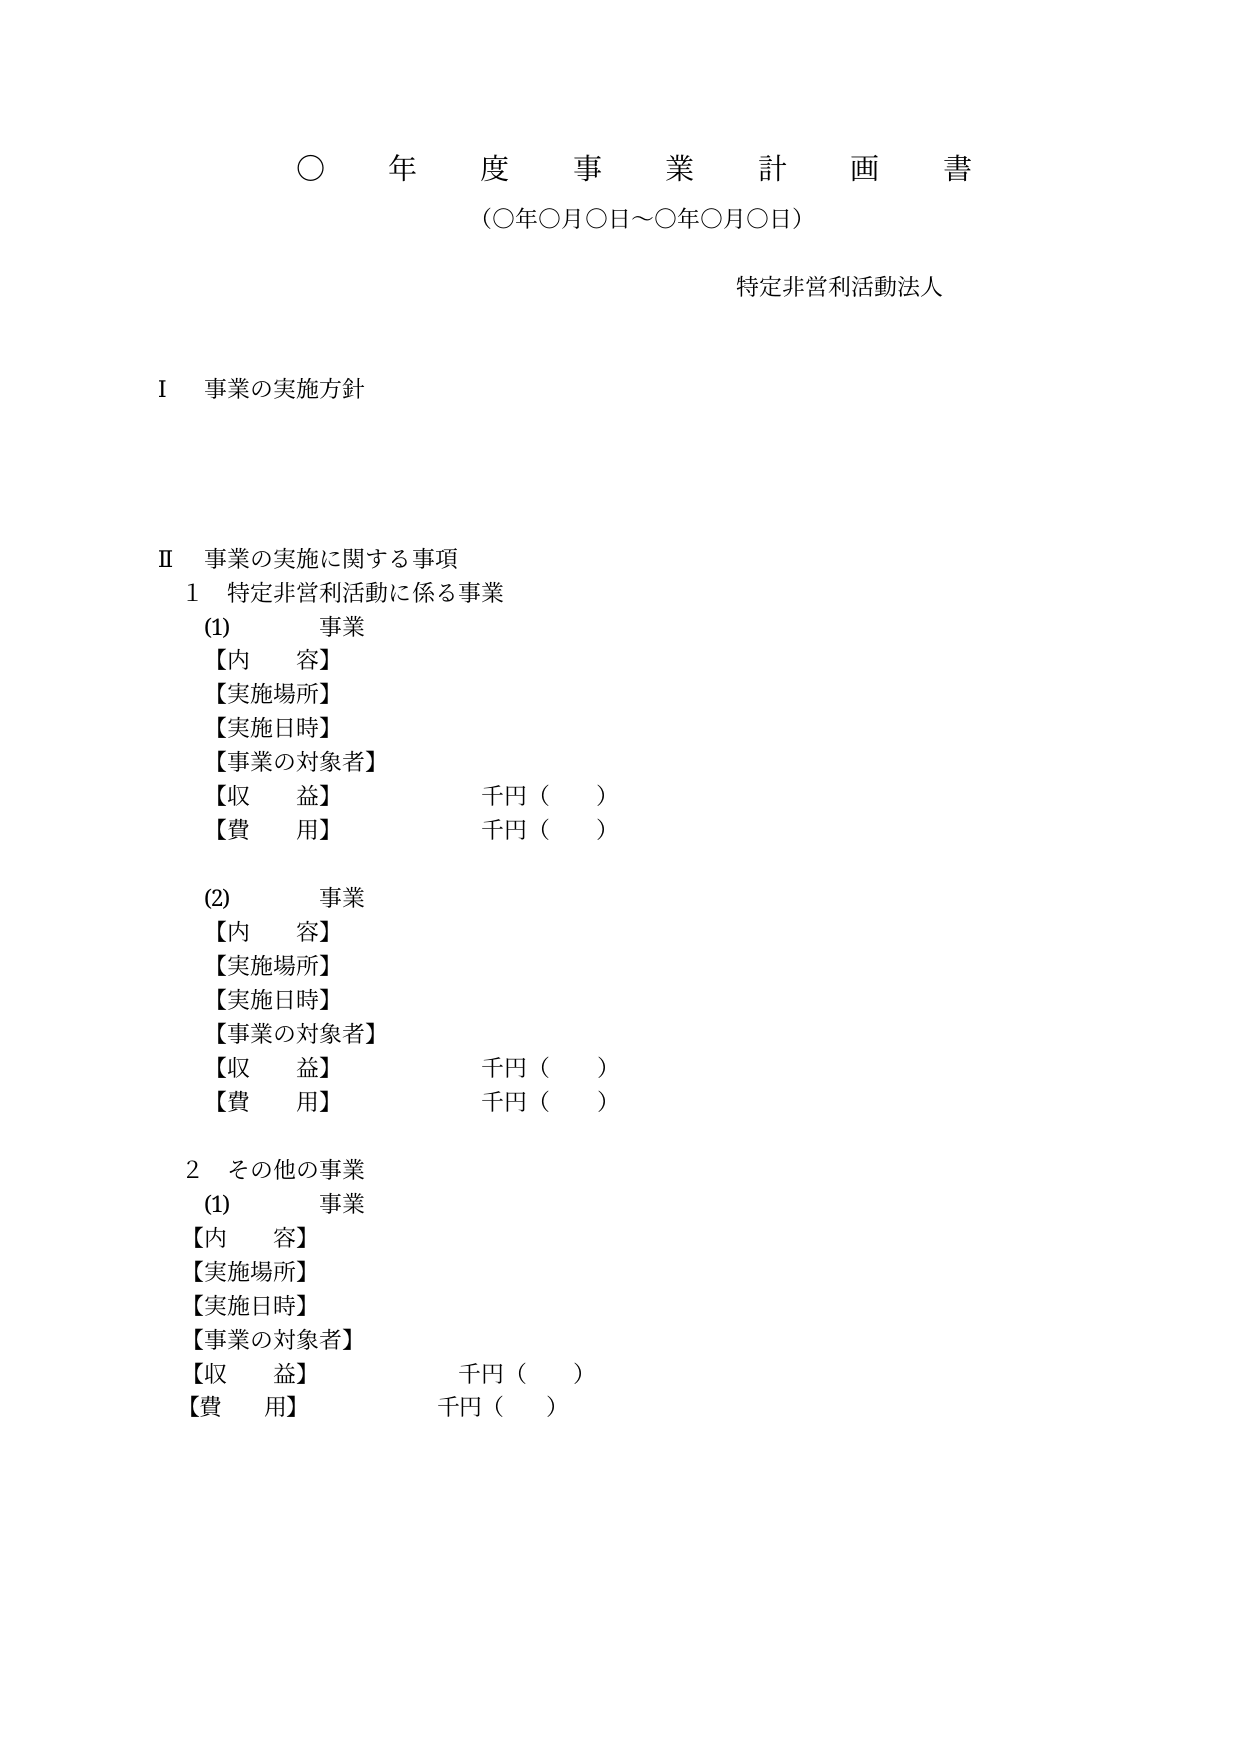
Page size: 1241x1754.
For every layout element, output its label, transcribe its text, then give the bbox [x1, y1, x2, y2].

text 【費 用】 千円（ ） [158, 812, 1083, 846]
text 【収 益】 千円（ ） [158, 778, 1083, 812]
text （○年○月○日～○年○月○日） [158, 201, 1083, 234]
text 【費 用】 千円（ ） [158, 1389, 1083, 1422]
text 【内 容】 [158, 642, 1083, 676]
text 【内 容】 [158, 1219, 1083, 1253]
text 【事業の対象者】 [158, 1321, 1083, 1355]
text 【実施日時】 [158, 982, 1083, 1016]
text 【事業の対象者】 [158, 744, 1083, 778]
text 【実施場所】 [158, 1253, 1083, 1287]
text 【実施場所】 [158, 676, 1083, 710]
text 【実施場所】 [158, 948, 1083, 982]
text Ⅱ 事業の実施に関する事項 [158, 540, 1083, 574]
text 【実施日時】 [158, 1287, 1083, 1321]
text 特定非営利活動法人 [158, 268, 1000, 302]
text 〇 年 度 事 業 計 画 書 [158, 133, 1083, 201]
text (2) 事業 [158, 880, 1083, 914]
text 【実施日時】 [158, 710, 1083, 744]
text 【事業の対象者】 [158, 1016, 1083, 1049]
text 【内 容】 [199, 914, 1083, 948]
text ２ その他の事業 [158, 1151, 1083, 1185]
text 【収 益】 千円（ ） [158, 1355, 1083, 1389]
text Ⅰ 事業の実施方針 [158, 370, 1083, 404]
text 【費 用】 千円（ ） [158, 1083, 1083, 1117]
text (1) 事業 [158, 608, 1083, 642]
text (1) 事業 [158, 1185, 1083, 1219]
text 【収 益】 千円（ ） [158, 1049, 1083, 1083]
text １ 特定非営利活動に係る事業 [158, 574, 1083, 608]
